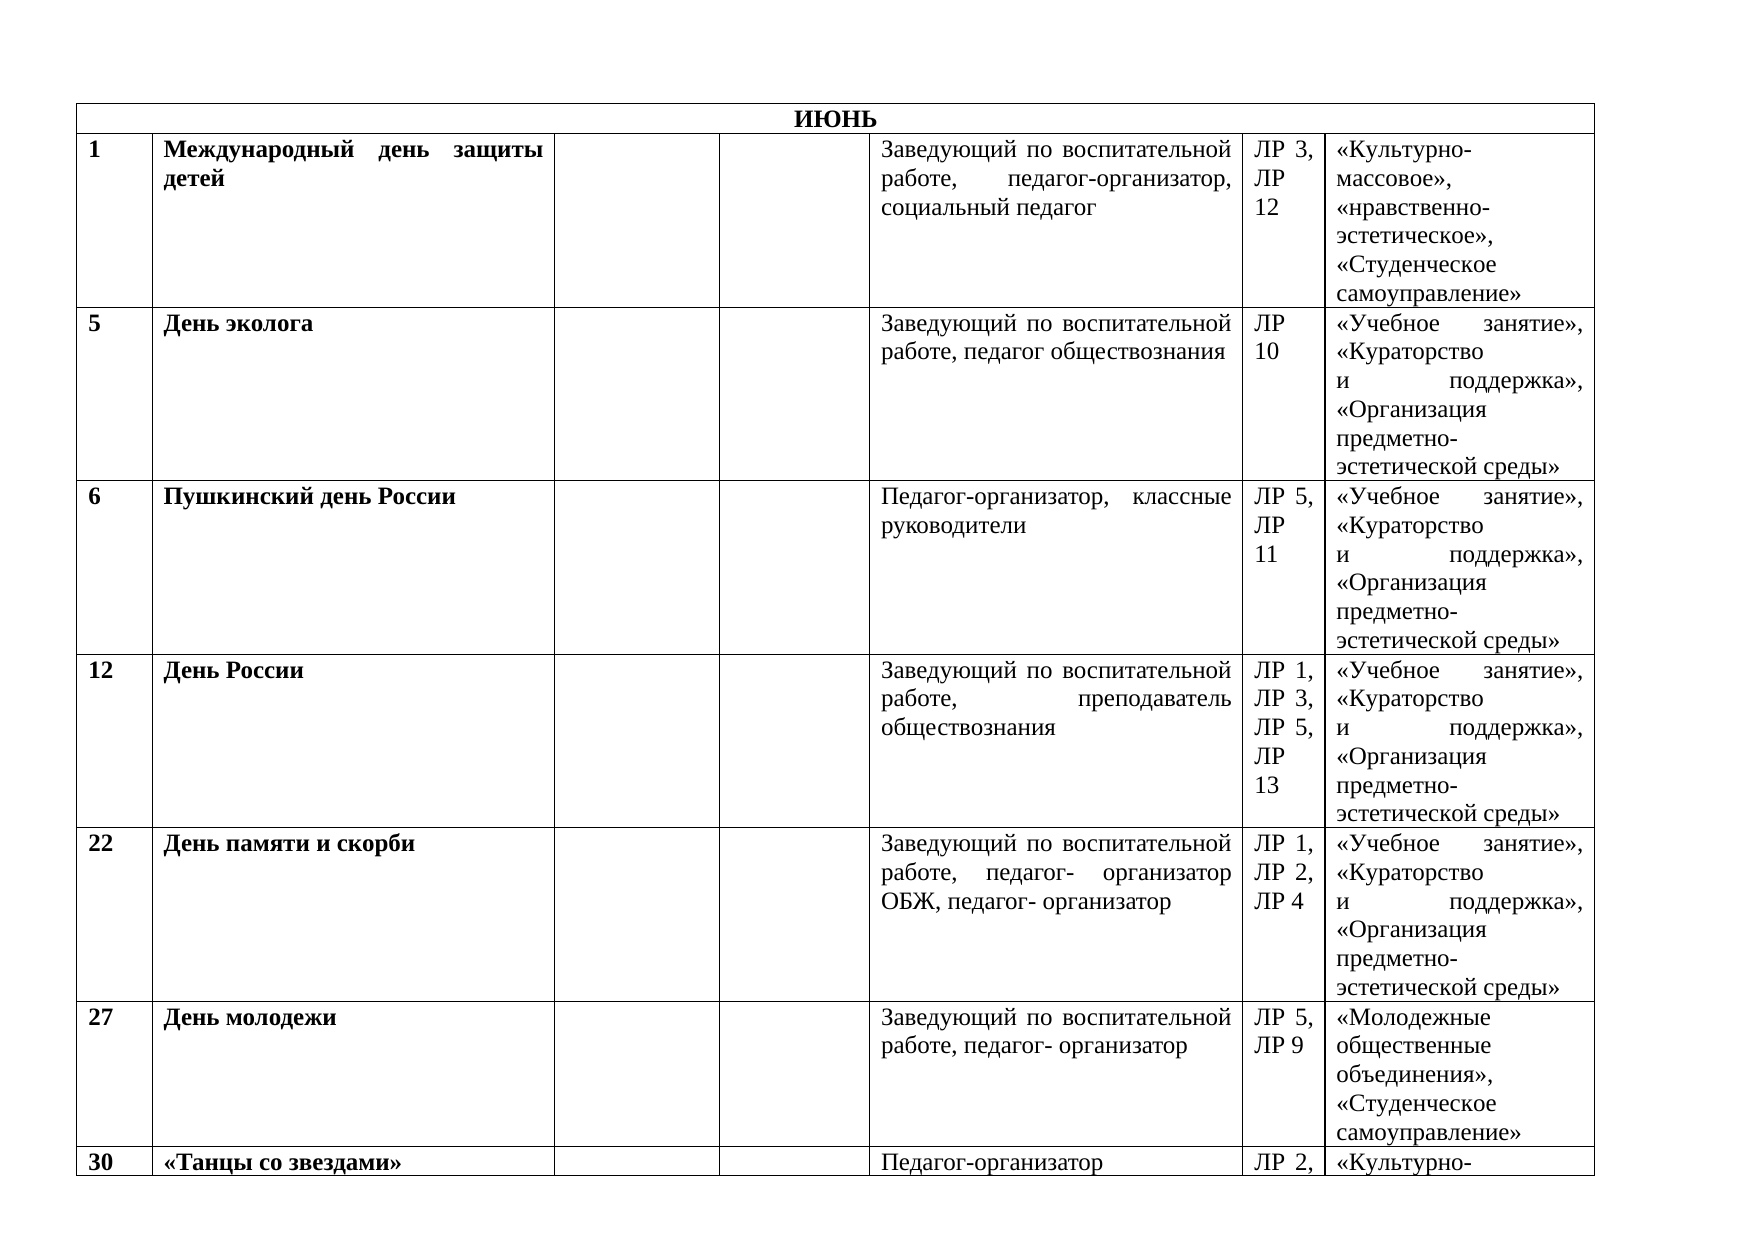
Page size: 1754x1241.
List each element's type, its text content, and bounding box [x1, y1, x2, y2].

table_cell Заведующий по воспитательной работе, педагог- организатор ОБЖ, педагог- организатор [870, 828, 1242, 1001]
table_cell «Учебное занятие», «Кураторство и поддержка», «Организация предметно-эстетической среды» [1326, 655, 1594, 827]
table_cell «Учебное занятие», «Кураторство и поддержка», «Организация предметно-эстетической среды» [1326, 308, 1594, 480]
table_cell 6 [77, 481, 152, 654]
table_cell [555, 655, 719, 827]
table_cell 22 [77, 828, 152, 1001]
table_cell [720, 655, 869, 827]
table_cell «Учебное занятие», «Кураторство и поддержка», «Организация предметно-эстетической среды» [1326, 828, 1594, 1001]
table_cell 5 [77, 308, 152, 480]
table_cell [555, 1002, 719, 1146]
table_cell День памяти и скорби [153, 828, 554, 1001]
table_cell Заведующий по воспитательной работе, педагог- организатор [870, 1002, 1242, 1146]
table_cell [720, 308, 869, 480]
table_cell [720, 134, 869, 307]
table_cell ЛР 10 [1243, 308, 1324, 480]
table_cell 30 [77, 1147, 152, 1175]
table_cell Заведующий по воспитательной работе, преподаватель обществознания [870, 655, 1242, 827]
table_cell Заведующий по воспитательной работе, педагог-организатор, социальный педагог [870, 134, 1242, 307]
table_cell «Танцы со звездами» [153, 1147, 554, 1175]
table_cell ЛР 1, ЛР 2, ЛР 4 [1243, 828, 1324, 1001]
table_cell [555, 308, 719, 480]
table_cell «Молодежные общественные объединения», «Студенческое самоуправление» [1326, 1002, 1594, 1146]
table_cell [555, 1147, 719, 1175]
table_cell [720, 1147, 869, 1175]
table_cell ЛР 2, ЛР 11, ЛР 13 [1243, 1147, 1324, 1175]
table_cell День эколога [153, 308, 554, 480]
table_cell 12 [77, 655, 152, 827]
table_cell [720, 1002, 869, 1146]
table_cell [555, 481, 719, 654]
table_cell «Культурно-массовое», «нравственно-эстетическое», «Студенческое самоуправление» [1326, 134, 1594, 307]
table_cell [720, 481, 869, 654]
table_cell 1 [77, 134, 152, 307]
table_cell ЛР 5, ЛР 11 [1243, 481, 1324, 654]
table_cell Педагог-организатор [870, 1147, 1242, 1175]
table_cell ИЮНЬ [77, 104, 1594, 133]
table_cell [720, 828, 869, 1001]
table_cell ЛР 3, ЛР 12 [1243, 134, 1324, 307]
table_cell Пушкинский день России [153, 481, 554, 654]
table_cell День молодежи [153, 1002, 554, 1146]
table_cell День России [153, 655, 554, 827]
table_cell ЛР 1, ЛР 3, ЛР 5, ЛР 13 [1243, 655, 1324, 827]
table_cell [1326, 1147, 1594, 1175]
table_cell Педагог-организатор, классные руководители [870, 481, 1242, 654]
table_cell 27 [77, 1002, 152, 1146]
table_cell ЛР 5, ЛР 9 [1243, 1002, 1324, 1146]
table_cell Заведующий по воспитательной работе, педагог обществознания [870, 308, 1242, 480]
table_cell [555, 828, 719, 1001]
table_cell [555, 134, 719, 307]
table_cell «Учебное занятие», «Кураторство и поддержка», «Организация предметно-эстетической среды» [1326, 481, 1594, 654]
table_cell Международный день защиты детей [153, 134, 554, 307]
